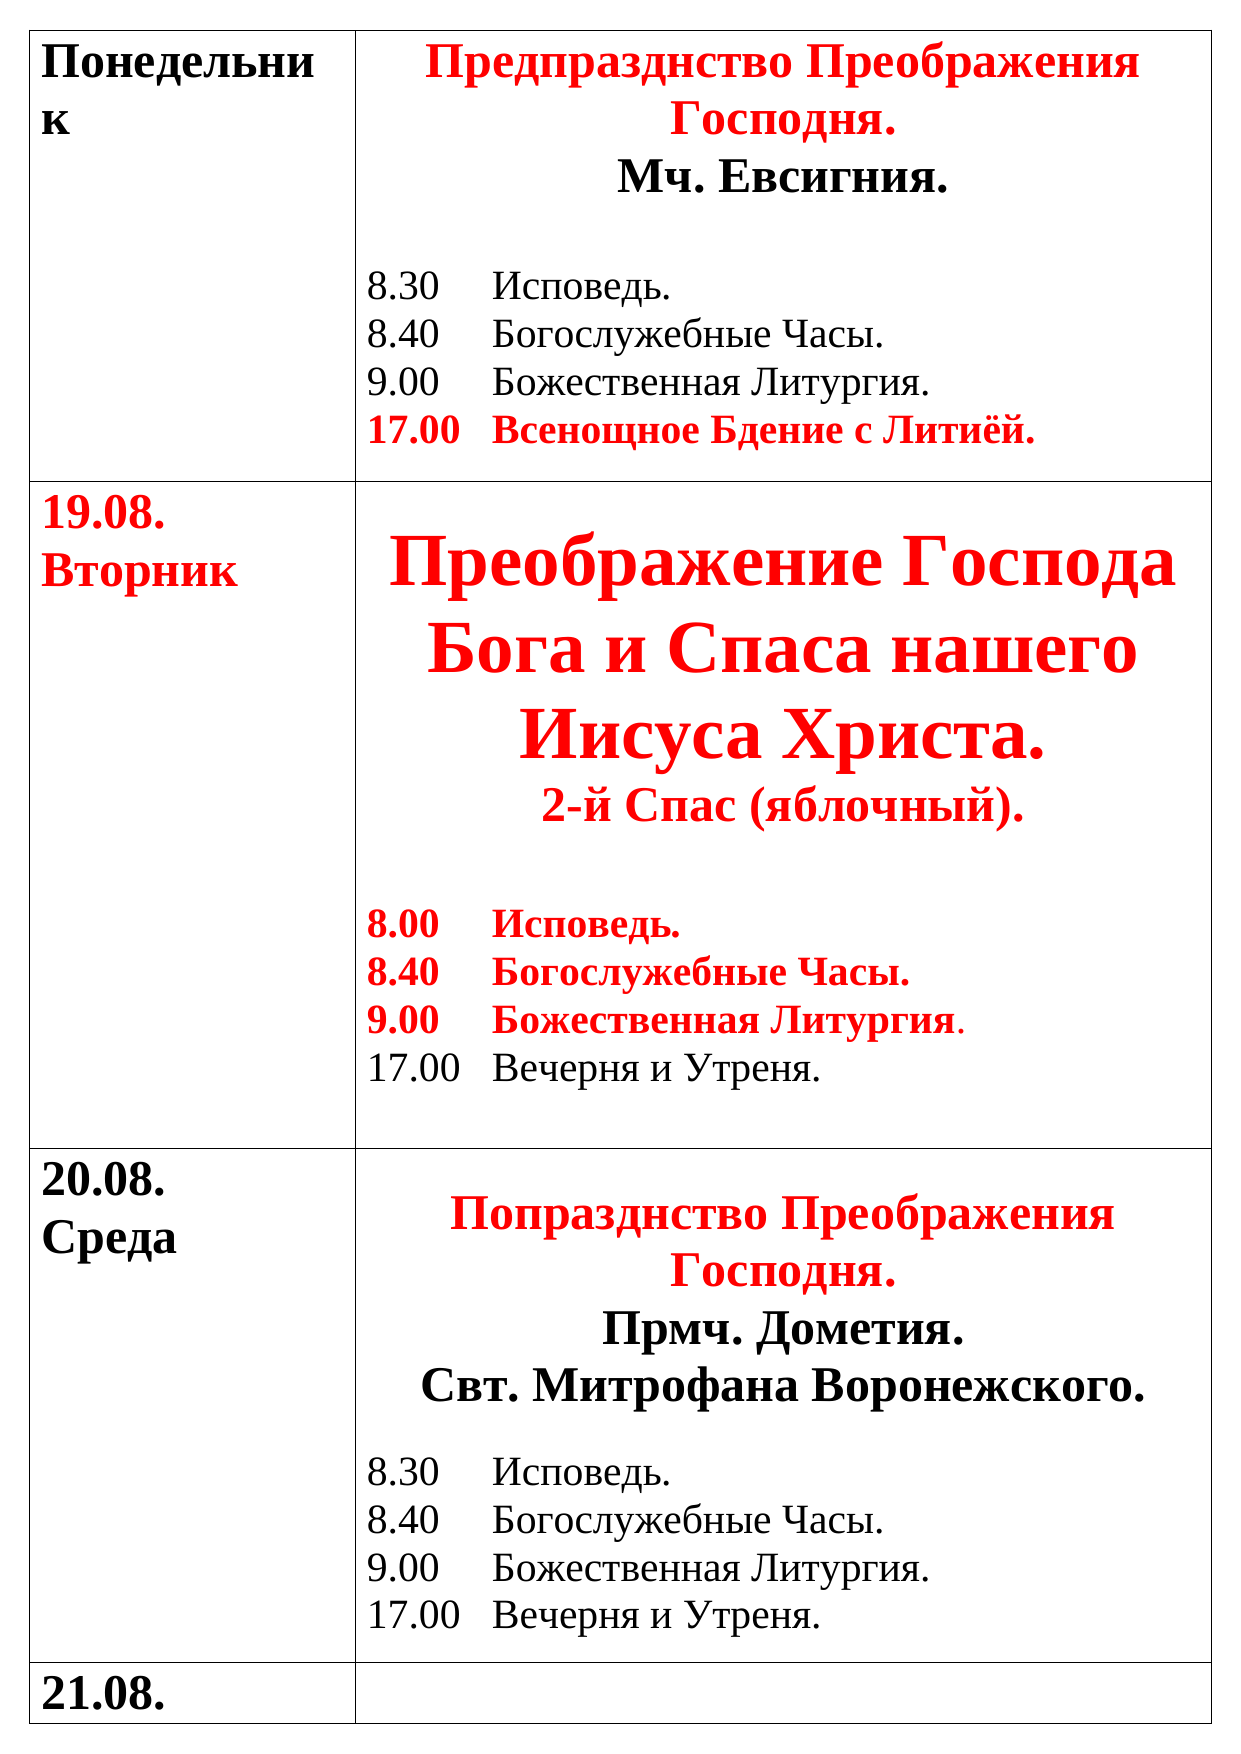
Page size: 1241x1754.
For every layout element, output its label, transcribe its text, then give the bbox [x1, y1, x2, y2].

table_cell 20.08. Среда [30, 1149, 355, 1662]
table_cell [356, 31, 1211, 481]
table_cell 21.08. Четверг [30, 1663, 355, 1723]
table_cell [356, 1663, 1211, 1723]
table_cell 19.08. Вторник [30, 482, 355, 1148]
table_cell Попразднство Преображения Господня. Прмч. Дометия. Свт. Митрофана Воронежского. 8.30 Исповедь. 8.40 Богослужебные Часы. 9.00 Божественная Литургия. 17.00 Вечерня и Утреня. [356, 1149, 1211, 1662]
table_cell 18.08. Понедельник [30, 31, 355, 481]
table_cell Преображение Господа Бога и Спаса нашего Иисуса Христа. 2-й Спас (яблочный). 8.00 Исповедь. 8.40 Богослужебные Часы. 9.00 Божественная Литургия. 17.00 Вечерня и Утреня. [356, 482, 1211, 1148]
